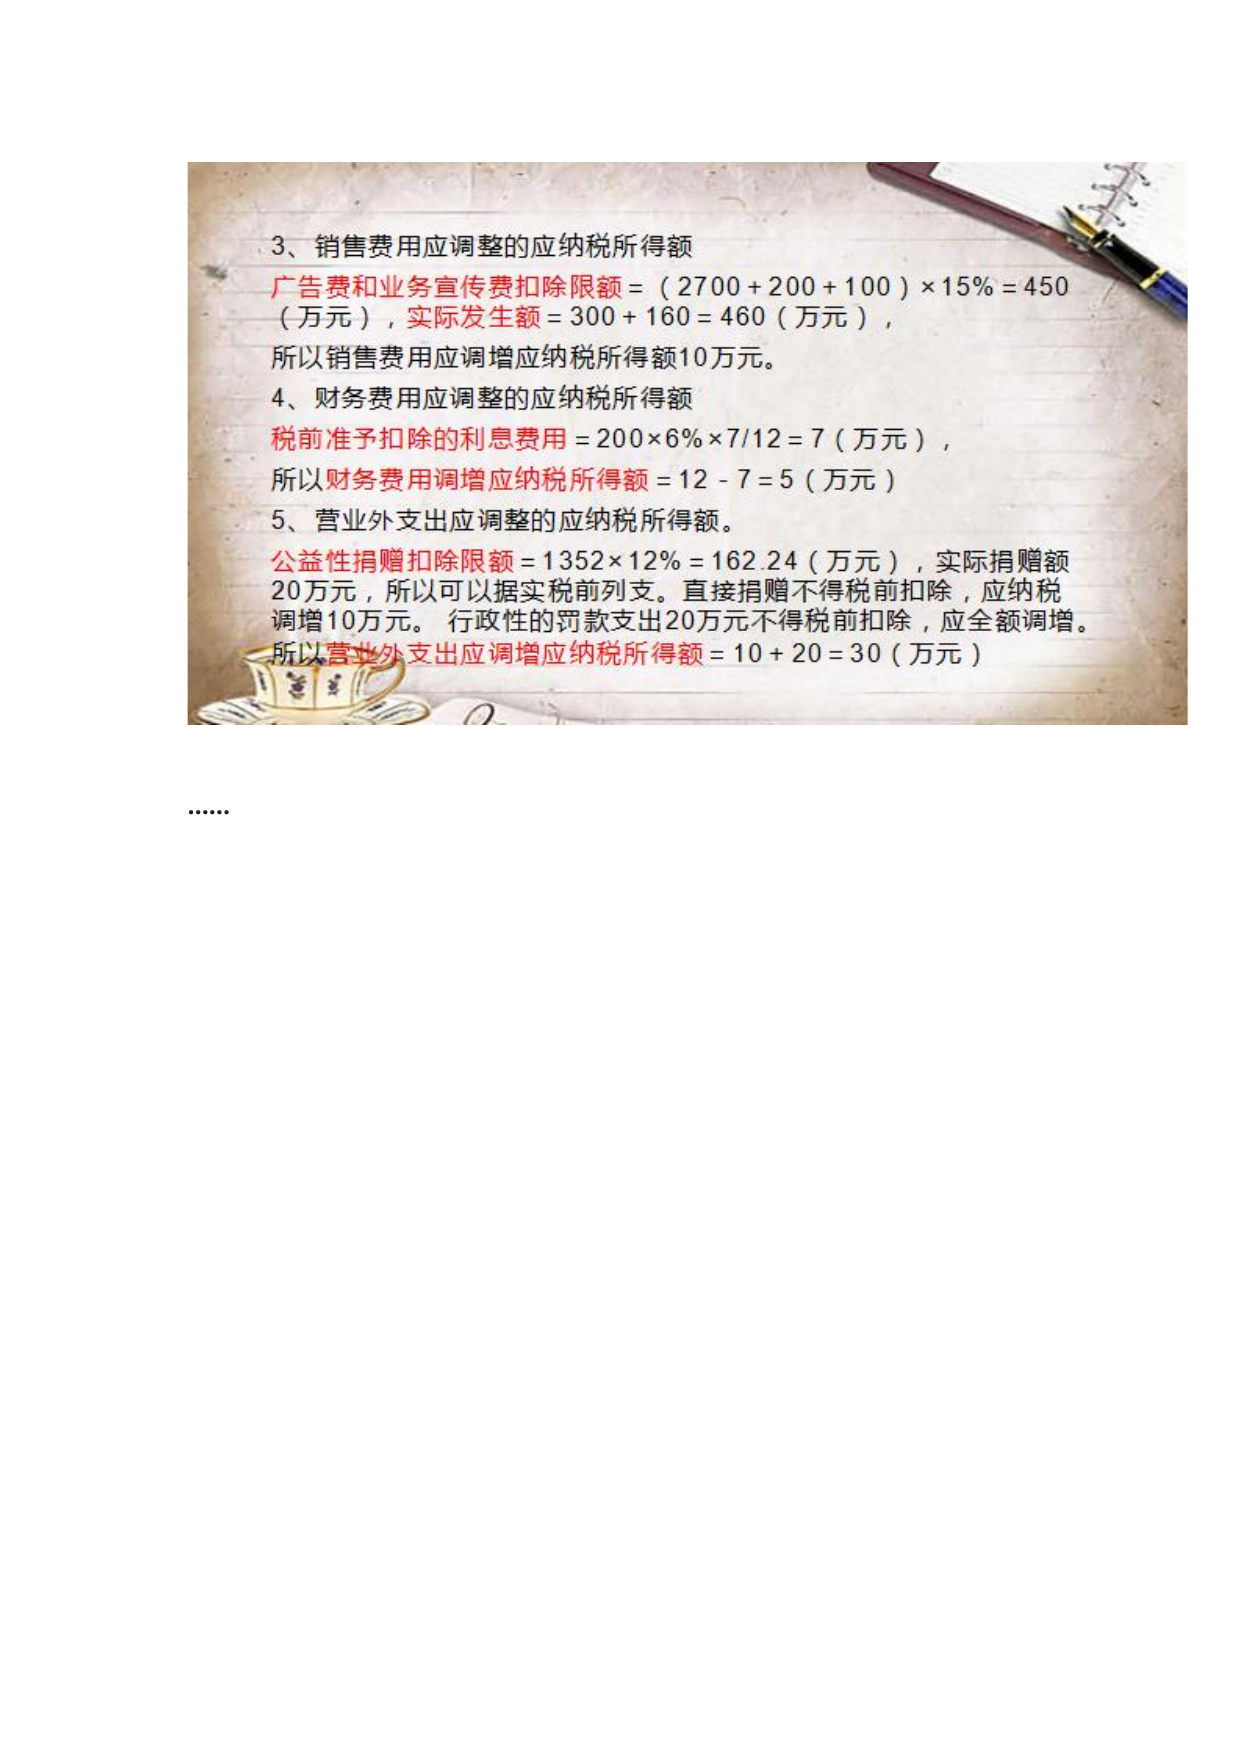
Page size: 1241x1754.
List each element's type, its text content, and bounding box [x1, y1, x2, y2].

picture [187, 162, 1188, 725]
text …… [187, 772, 1053, 837]
